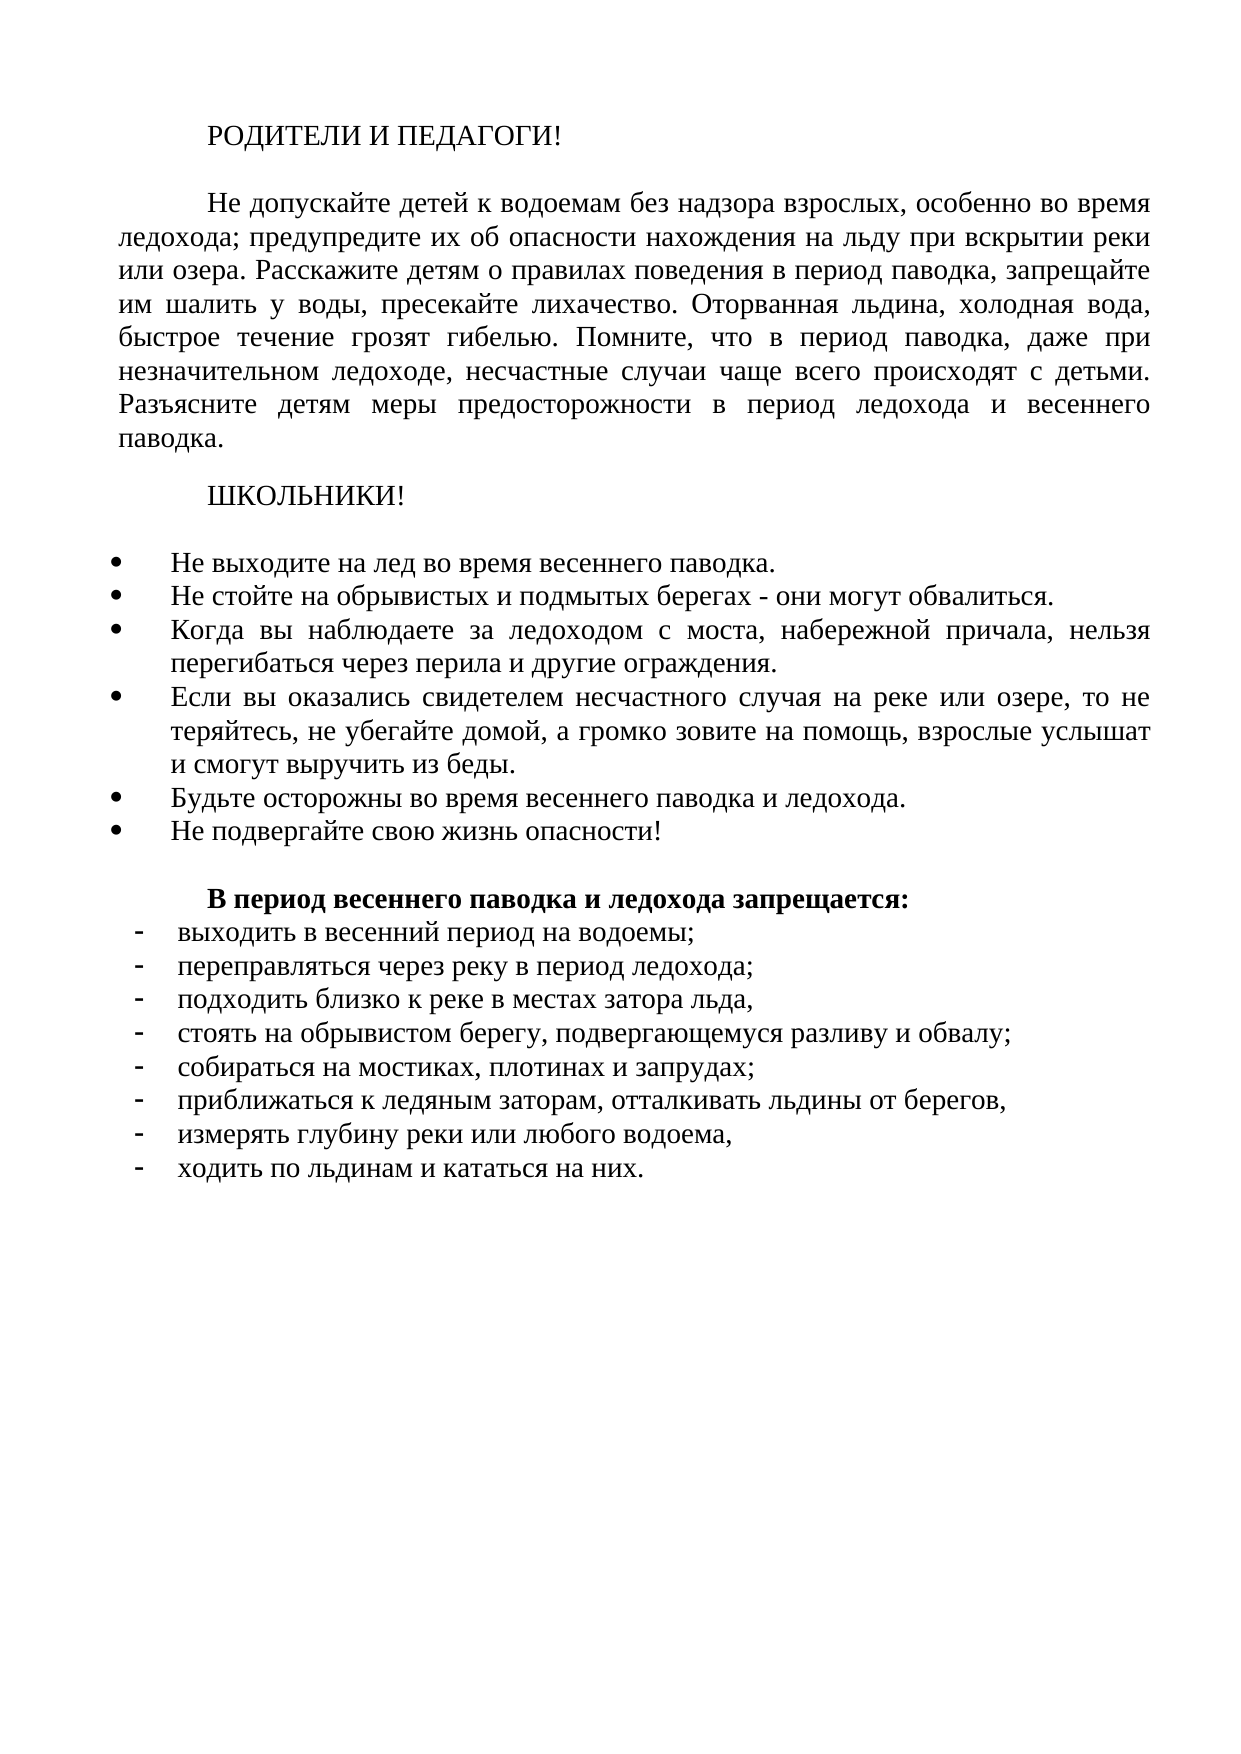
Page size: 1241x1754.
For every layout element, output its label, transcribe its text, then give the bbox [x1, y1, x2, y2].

list Не стойте на обрывистых и подмытых берегах - они могут обвалиться. [111, 578, 1152, 612]
text ШКОЛЬНИКИ! [207, 478, 1152, 511]
list стоять на обрывистом берегу, подвергающемуся разливу и обвалу; [134, 1015, 1152, 1049]
text Не допускайте детей к водоемам без надзора взрослых, особенно во время ледохода; предупредите их об опасности нахождения на льду при вскрытии реки или озера. Расскажите детям о правилах поведения в период паводка, запрещайте им шалить у воды, пресекайте лихачество. Оторванная льдина, холодная вода, быстрое течение грозят гибелью. Помните, что в период паводка, даже при незначительном ледоходе, несчастные случаи чаще всего происходят с детьми. Разъясните детям меры предосторожности в период ледохода и весеннего паводка. [118, 185, 1152, 453]
list переправляться через реку в период ледохода; [134, 948, 1152, 982]
list Если вы оказались свидетелем несчастного случая на реке или озере, то не теряйтесь, не убегайте домой, а громко зовите на помощь, взрослые услышат и смогут выручить из беды. [111, 679, 1152, 780]
list измерять глубину реки или любого водоема, [134, 1116, 1152, 1150]
text В период весеннего паводка и ледохода запрещается: [207, 881, 1152, 914]
text РОДИТЕЛИ И ПЕДАГОГИ! [207, 118, 1152, 152]
list ходить по льдинам и кататься на них. [134, 1150, 1152, 1183]
list Когда вы наблюдаете за ледоходом с моста, набережной причала, нельзя перегибаться через перила и другие ограждения. [111, 612, 1152, 679]
list подходить близко к реке в местах затора льда, [134, 982, 1152, 1015]
list собираться на мостиках, плотинах и запрудах; [134, 1049, 1152, 1082]
list выходить в весенний период на водоемы; [134, 914, 1152, 948]
list Не подвергайте свою жизнь опасности! [111, 813, 1152, 847]
list Будьте осторожны во время весеннего паводка и ледохода. [111, 780, 1152, 813]
list Не выходите на лед во время весеннего паводка. [111, 545, 1152, 578]
list приближаться к ледяным заторам, отталкивать льдины от берегов, [134, 1082, 1152, 1116]
